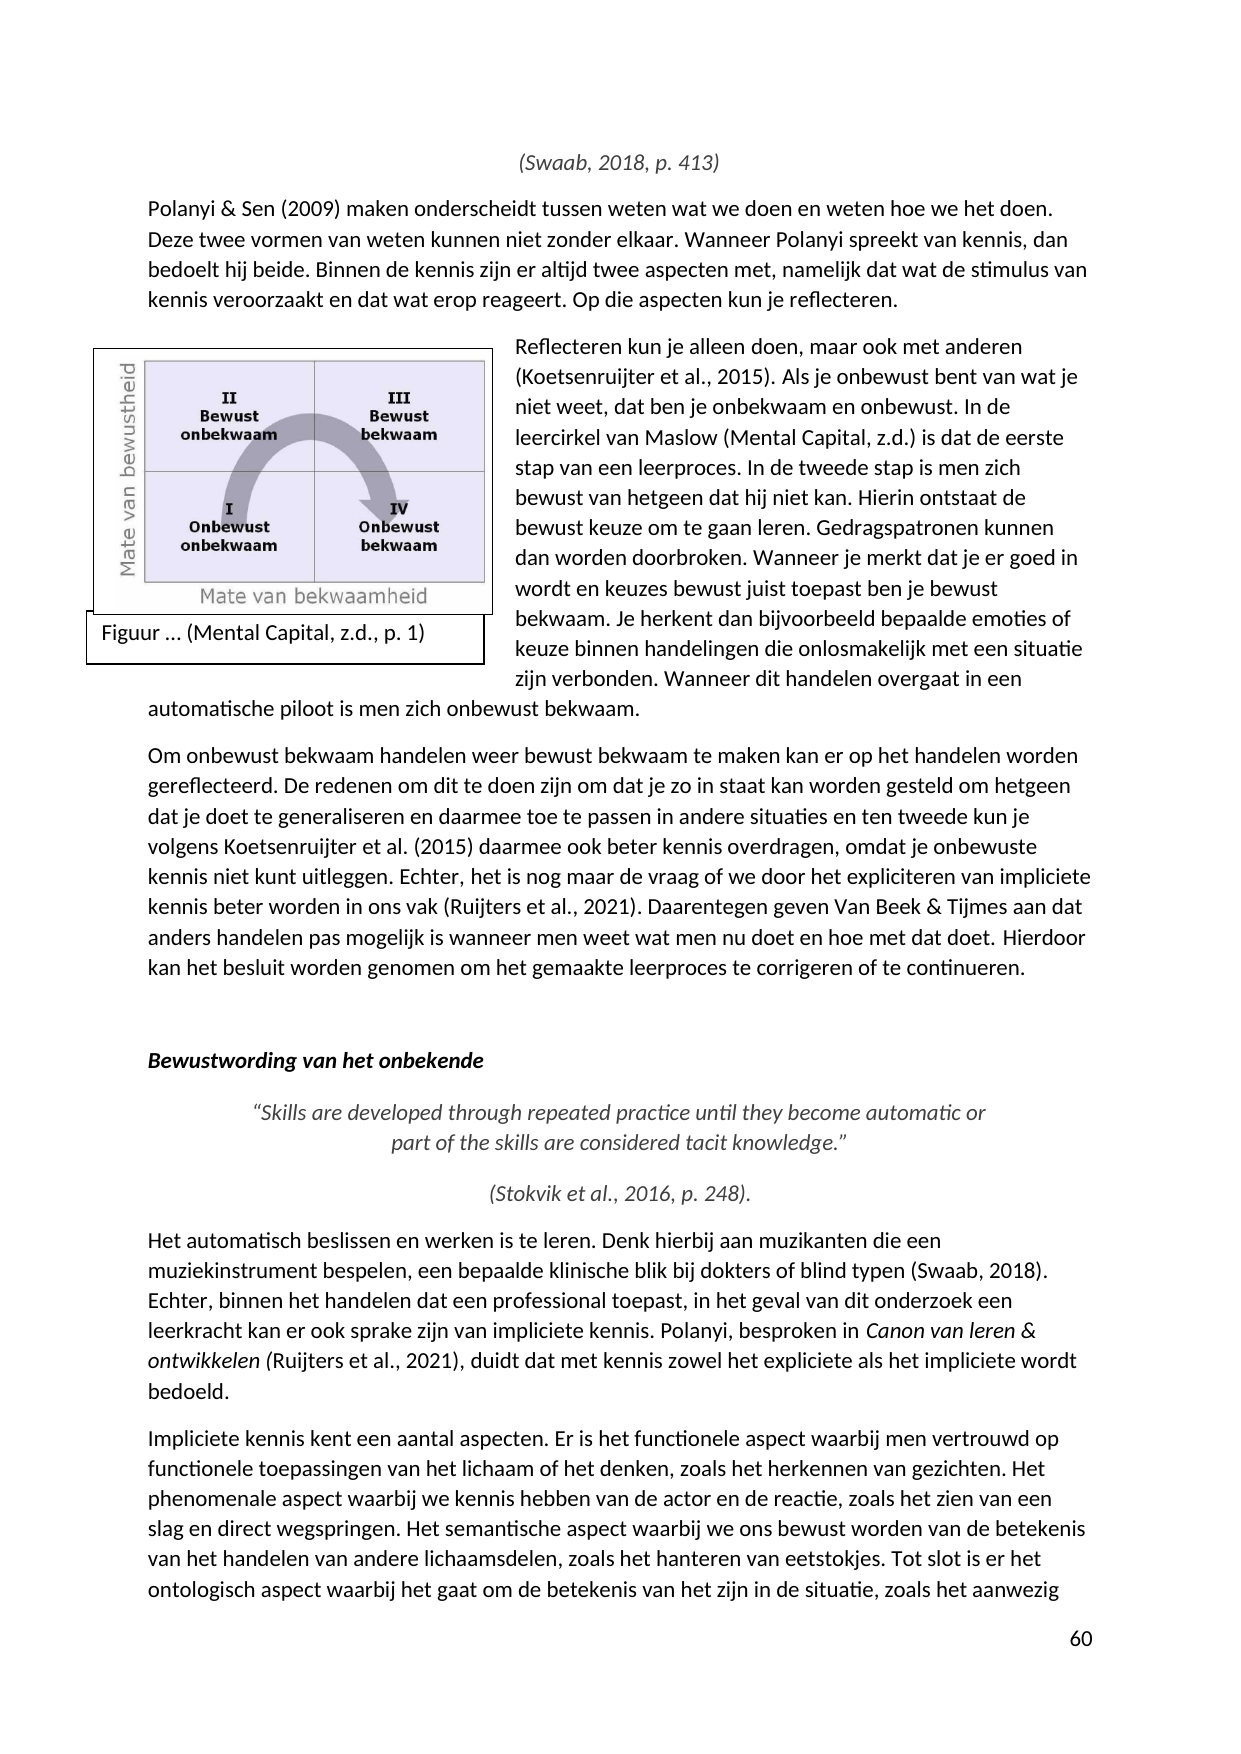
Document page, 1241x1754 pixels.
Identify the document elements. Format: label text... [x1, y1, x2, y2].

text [148, 1424, 1092, 1603]
text (Swaab, 2018, p. 413) [238, 148, 1002, 176]
text Om onbewust bekwaam handelen weer bewust bekwaam te maken kan er op het handelen worden gereflecteerd. De redenen om dit te doen zijn om dat je zo in staat kan worden gesteld om hetgeen dat je doet te generaliseren en daarmee toe te passen in andere situaties en ten tweede kun je volgens Koetsenruijter et al. (2015) daarmee ook beter kennis overdragen, omdat je onbewuste kennis niet kunt uitleggen. Echter, het is nog maar de vraag of we door het expliciteren van impliciete kennis beter worden in ons vak (Ruijters et al., 2021). Daarentegen geven Van Beek & Tijmes aan dat anders handelen pas mogelijk is wanneer men weet wat men nu doet en hoe met dat doet. Hierdoor kan het besluit worden genomen om het gemaakte leerproces te corrigeren of te continueren. [148, 741, 1092, 981]
picture [94, 349, 492, 614]
text Polanyi & Sen (2009) maken onderscheidt tussen weten wat we doen en weten hoe we het doen. Deze twee vormen van weten kunnen niet zonder elkaar. Wanneer Polanyi spreekt van kennis, dan bedoelt hij beide. Binnen de kennis zijn er altijd twee aspecten met, namelijk dat wat de stimulus van kennis veroorzaakt en dat wat erop reageert. Op die aspecten kun je reflecteren. [148, 194, 1092, 313]
subtitle Bewustwording van het onbekende [148, 1047, 1092, 1075]
text (Stokvik et al., 2016, p. 248). [238, 1179, 1002, 1207]
text Het automatisch beslissen en werken is te leren. Denk hierbij aan muzikanten die een muziekinstrument bespelen, een bepaalde klinische blik bij dokters of blind typen (Swaab, 2018). Echter, binnen het handelen dat een professional toepast, in het geval van dit onderzoek een leerkracht kan er ook sprake zijn van impliciete kennis. Polanyi, besproken in Canon van leren & ontwikkelen (Ruijters et al., 2021), duidt dat met kennis zowel het expliciete als het impliciete wordt bedoeld. [148, 1226, 1092, 1405]
text Reflecteren kun je alleen doen, maar ook met anderen (Koetsenruijter et al., 2015). Als je onbewust bent van wat je niet weet, dat ben je onbekwaam en onbewust. In de leercirkel van Maslow (Mental Capital, z.d.) is dat de eerste stap van een leerproces. In de tweede stap is men zich bewust van hetgeen dat hij niet kan. Hierin ontstaat de bewust keuze om te gaan leren. Gedragspatronen kunnen dan worden doorbroken. Wanneer je merkt dat je er goed in wordt en keuzes bewust juist toepast ben je bewust bekwaam. Je herkent dan bijvoorbeeld bepaalde emoties of keuze binnen handelingen die onlosmakelijk met een situatie zijn verbonden. Wanneer dit handelen overgaat in een automatische piloot is men zich onbewust bekwaam. [148, 332, 1092, 723]
text “Skills are developed through repeated practice until they become automatic or part of the skills are considered tacit knowledge.” [238, 1098, 1002, 1156]
